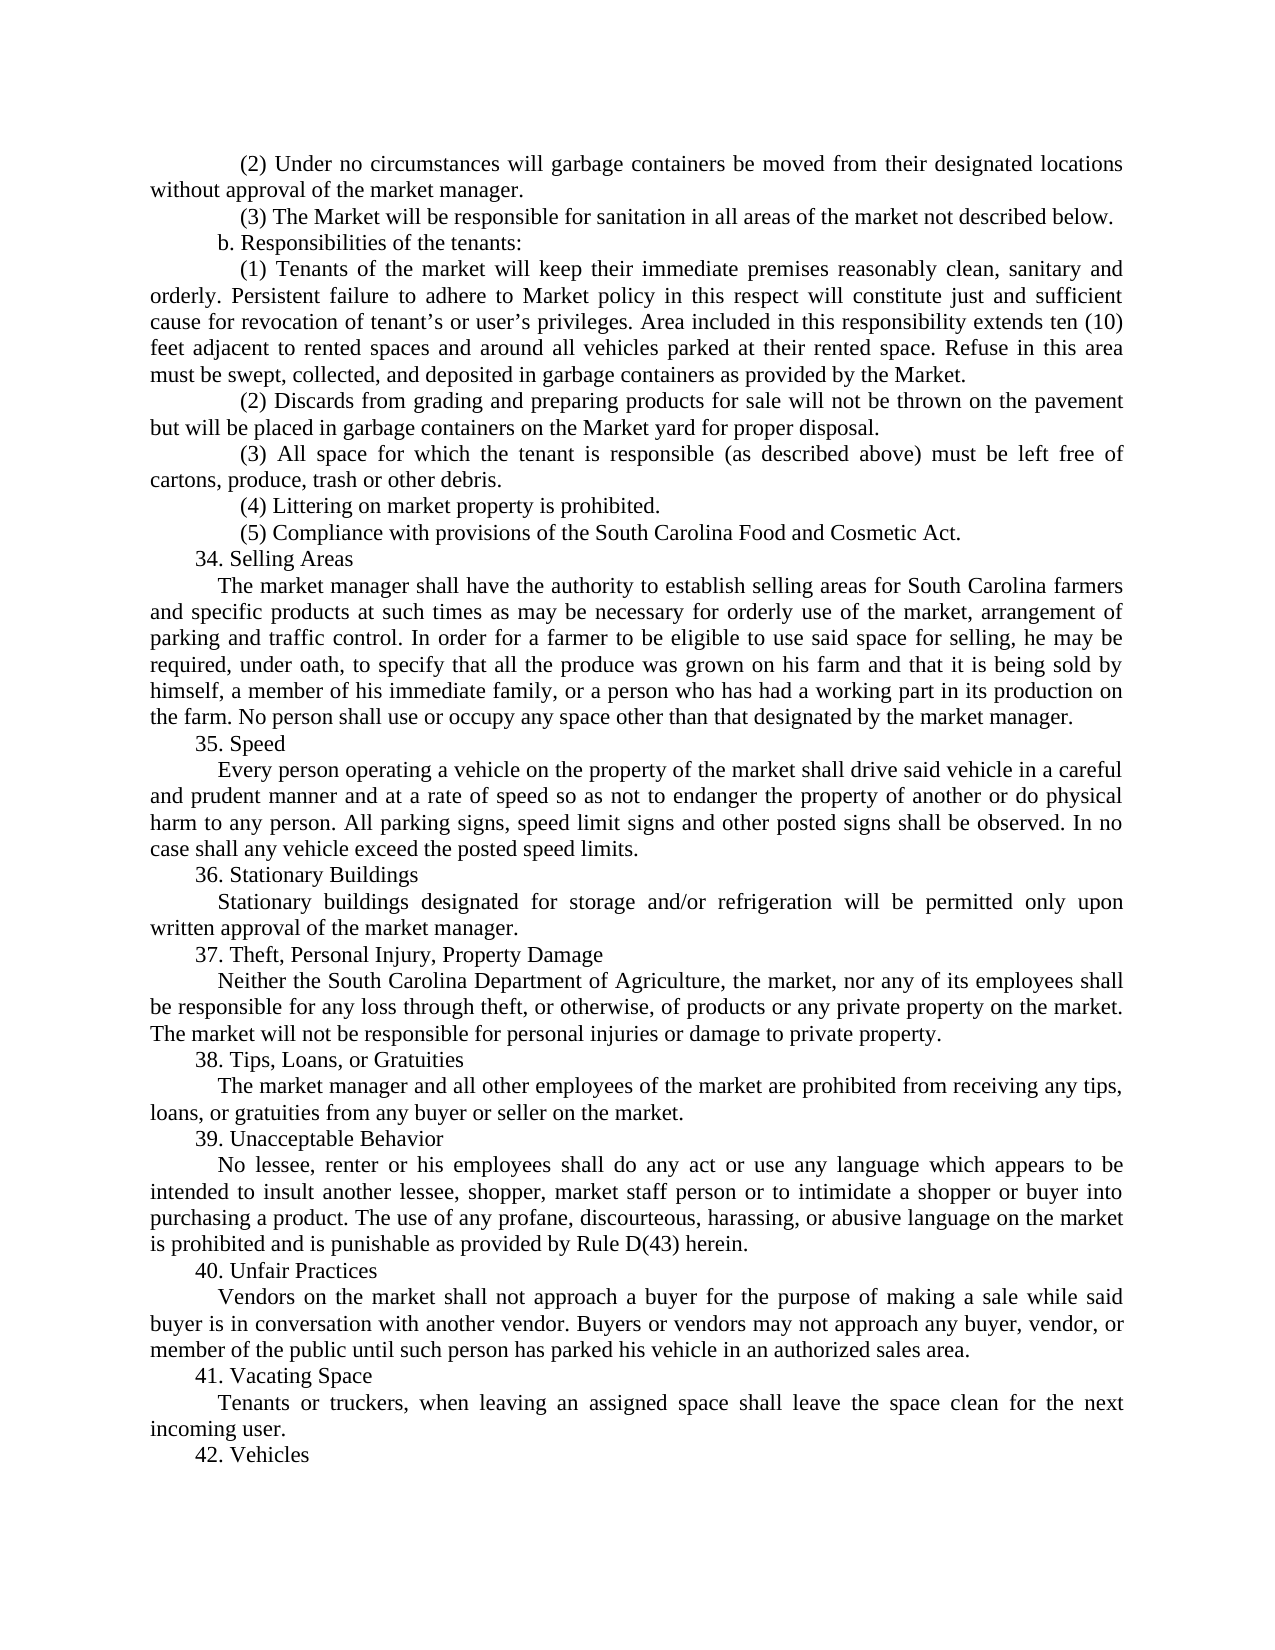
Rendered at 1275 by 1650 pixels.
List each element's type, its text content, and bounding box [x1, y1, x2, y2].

text The market manager shall have the authority to establish selling areas for South Carolina farmers and specific products at such times as may be necessary for orderly use of the market, arrangement of parking and traffic control. In order for a farmer to be eligible to use said space for selling, he may be required, under oath, to specify that all the produce was grown on his farm and that it is being sold by himself, a member of his immediate family, or a person who has had a working part in its production on the farm. No person shall use or occupy any space other than that designated by the market manager. [150, 572, 1125, 730]
text 38. Tips, Loans, or Gratuities [150, 1046, 1125, 1072]
text (2) Discards from grading and preparing products for sale will not be thrown on the pavement but will be placed in garbage containers on the Market yard for proper disposal. [150, 387, 1125, 440]
text 40. Unfair Practices [150, 1257, 1125, 1283]
text 42. Vehicles [150, 1441, 1125, 1468]
text 39. Unacceptable Behavior [150, 1125, 1125, 1151]
text (3) All space for which the tenant is responsible (as described above) must be left free of cartons, produce, trash or other debris. [150, 440, 1125, 493]
text Neither the South Carolina Department of Agriculture, the market, nor any of its employees shall be responsible for any loss through theft, or otherwise, of products or any private property on the market. The market will not be responsible for personal injuries or damage to private property. [150, 967, 1125, 1046]
text 41. Vacating Space [150, 1362, 1125, 1389]
text (2) Under no circumstances will garbage containers be moved from their designated locations without approval of the market manager. [150, 150, 1125, 203]
text 35. Speed [150, 730, 1125, 756]
text Stationary buildings designated for storage and/or refrigeration will be permitted only upon written approval of the market manager. [150, 888, 1125, 941]
text b. Responsibilities of the tenants: [150, 229, 1125, 255]
text Every person operating a vehicle on the property of the market shall drive said vehicle in a careful and prudent manner and at a rate of speed so as not to endanger the property of another or do physical harm to any person. All parking signs, speed limit signs and other posted signs shall be observed. In no case shall any vehicle exceed the posted speed limits. [150, 756, 1125, 862]
text 36. Stationary Buildings [150, 862, 1125, 888]
text 37. Theft, Personal Injury, Property Damage [150, 941, 1125, 967]
text Vendors on the market shall not approach a buyer for the purpose of making a sale while said buyer is in conversation with another vendor. Buyers or vendors may not approach any buyer, vendor, or member of the public until such person has parked his vehicle in an authorized sales area. [150, 1283, 1125, 1362]
text No lessee, renter or his employees shall do any act or use any language which appears to be intended to insult another lessee, shopper, market staff person or to intimidate a shopper or buyer into purchasing a product. The use of any profane, discourteous, harassing, or abusive language on the market is prohibited and is punishable as provided by Rule D(43) herein. [150, 1151, 1125, 1257]
text The market manager and all other employees of the market are prohibited from receiving any tips, loans, or gratuities from any buyer or seller on the market. [150, 1072, 1125, 1125]
text 34. Selling Areas [150, 545, 1125, 572]
text (5) Compliance with provisions of the South Carolina Food and Cosmetic Act. [150, 519, 1125, 545]
text Tenants or truckers, when leaving an assigned space shall leave the space clean for the next incoming user. [150, 1389, 1125, 1441]
text (1) Tenants of the market will keep their immediate premises reasonably clean, sanitary and orderly. Persistent failure to adhere to Market policy in this respect will constitute just and sufficient cause for revocation of tenant’s or user’s privileges. Area included in this responsibility extends ten (10) feet adjacent to rented spaces and around all vehicles parked at their rented space. Refuse in this area must be swept, collected, and deposited in garbage containers as provided by the Market. [150, 255, 1125, 387]
text (3) The Market will be responsible for sanitation in all areas of the market not described below. [150, 203, 1125, 229]
text (4) Littering on market property is prohibited. [150, 493, 1125, 519]
